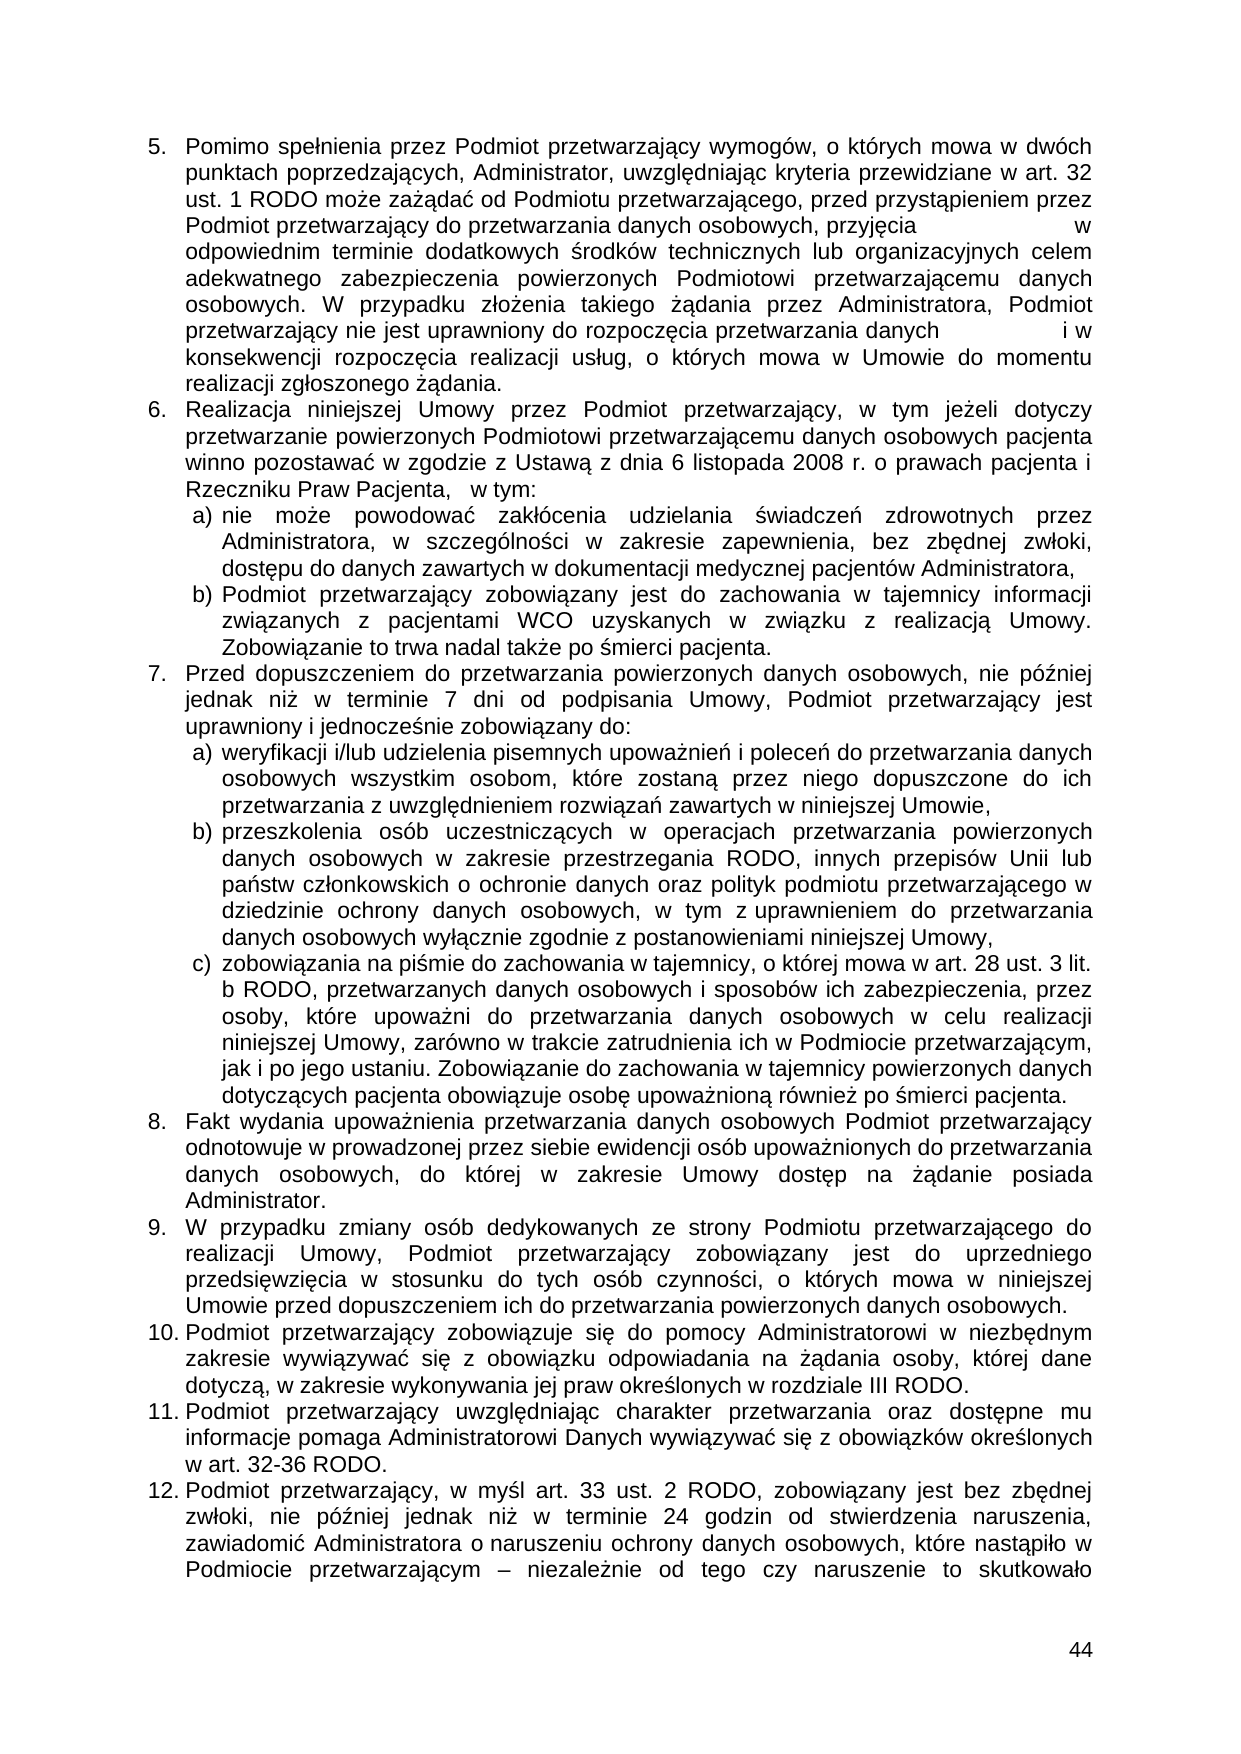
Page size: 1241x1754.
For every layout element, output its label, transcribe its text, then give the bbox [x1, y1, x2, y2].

list zobowiązania na piśmie do zachowania w tajemnicy, o której mowa w art. 28 ust. 3 lit. b RODO, przetwarzanych danych osobowych i sposobów ich zabezpieczenia, przez osoby, które upoważni do przetwarzania danych osobowych w celu realizacji niniejszej Umowy, zarówno w trakcie zatrudnienia ich w Podmiocie przetwarzającym, jak i po jego ustaniu. Zobowiązanie do zachowania w tajemnicy powierzonych danych dotyczących pacjenta obowiązuje osobę upoważnioną również po śmierci pacjenta. [192, 950, 1093, 1108]
list Podmiot przetwarzający zobowiązuje się do pomocy Administratorowi w niezbędnym zakresie wywiązywać się z obowiązku odpowiadania na żądania osoby, której dane dotyczą, w zakresie wykonywania jej praw określonych w rozdziale III RODO. [148, 1319, 1093, 1398]
list Realizacja niniejszej Umowy przez Podmiot przetwarzający, w tym jeżeli dotyczy przetwarzanie powierzonych Podmiotowi przetwarzającemu danych osobowych pacjenta winno pozostawać w zgodzie z Ustawą z dnia 6 listopada 2008 r. o prawach pacjenta i Rzeczniku Praw Pacjenta, w tym: [148, 396, 1093, 502]
list Przed dopuszczeniem do przetwarzania powierzonych danych osobowych, nie później jednak niż w terminie 7 dni od podpisania Umowy, Podmiot przetwarzający jest uprawniony i jednocześnie zobowiązany do: [148, 660, 1093, 739]
list Podmiot przetwarzający uwzględniając charakter przetwarzania oraz dostępne mu informacje pomaga Administratorowi Danych wywiązywać się z obowiązków określonych w art. 32-36 RODO. [148, 1398, 1093, 1477]
list przeszkolenia osób uczestniczących w operacjach przetwarzania powierzonych danych osobowych w zakresie przestrzegania RODO, innych przepisów Unii lub państw członkowskich o ochronie danych oraz polityk podmiotu przetwarzającego w dziedzinie ochrony danych osobowych, w tym z uprawnieniem do przetwarzania danych osobowych wyłącznie zgodnie z postanowieniami niniejszej Umowy, [192, 818, 1093, 950]
list nie może powodować zakłócenia udzielania świadczeń zdrowotnych przez Administratora, w szczególności w zakresie zapewnienia, bez zbędnej zwłoki, dostępu do danych zawartych w dokumentacji medycznej pacjentów Administratora, [192, 502, 1093, 581]
list Fakt wydania upoważnienia przetwarzania danych osobowych Podmiot przetwarzający odnotowuje w prowadzonej przez siebie ewidencji osób upoważnionych do przetwarzania danych osobowych, do której w zakresie Umowy dostęp na żądanie posiada Administrator. [148, 1108, 1093, 1213]
list weryfikacji i/lub udzielenia pisemnych upoważnień i poleceń do przetwarzania danych osobowych wszystkim osobom, które zostaną przez niego dopuszczone do ich przetwarzania z uwzględnieniem rozwiązań zawartych w niniejszej Umowie, [192, 739, 1093, 818]
list Pomimo spełnienia przez Podmiot przetwarzający wymogów, o których mowa w dwóch punktach poprzedzających, Administrator, uwzględniając kryteria przewidziane w art. 32 ust. 1 RODO może zażądać od Podmiotu przetwarzającego, przed przystąpieniem przez Podmiot przetwarzający do przetwarzania danych osobowych, przyjęcia w odpowiednim terminie dodatkowych środków technicznych lub organizacyjnych celem adekwatnego zabezpieczenia powierzonych Podmiotowi przetwarzającemu danych osobowych. W przypadku złożenia takiego żądania przez Administratora, Podmiot przetwarzający nie jest uprawniony do rozpoczęcia przetwarzania danych i w konsekwencji rozpoczęcia realizacji usług, o których mowa w Umowie do momentu realizacji zgłoszonego żądania. [148, 133, 1093, 396]
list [148, 1477, 1093, 1582]
list Podmiot przetwarzający zobowiązany jest do zachowania w tajemnicy informacji związanych z pacjentami WCO uzyskanych w związku z realizacją Umowy. Zobowiązanie to trwa nadal także po śmierci pacjenta. [192, 581, 1093, 660]
list W przypadku zmiany osób dedykowanych ze strony Podmiotu przetwarzającego do realizacji Umowy, Podmiot przetwarzający zobowiązany jest do uprzedniego przedsięwzięcia w stosunku do tych osób czynności, o których mowa w niniejszej Umowie przed dopuszczeniem ich do przetwarzania powierzonych danych osobowych. [148, 1213, 1093, 1319]
